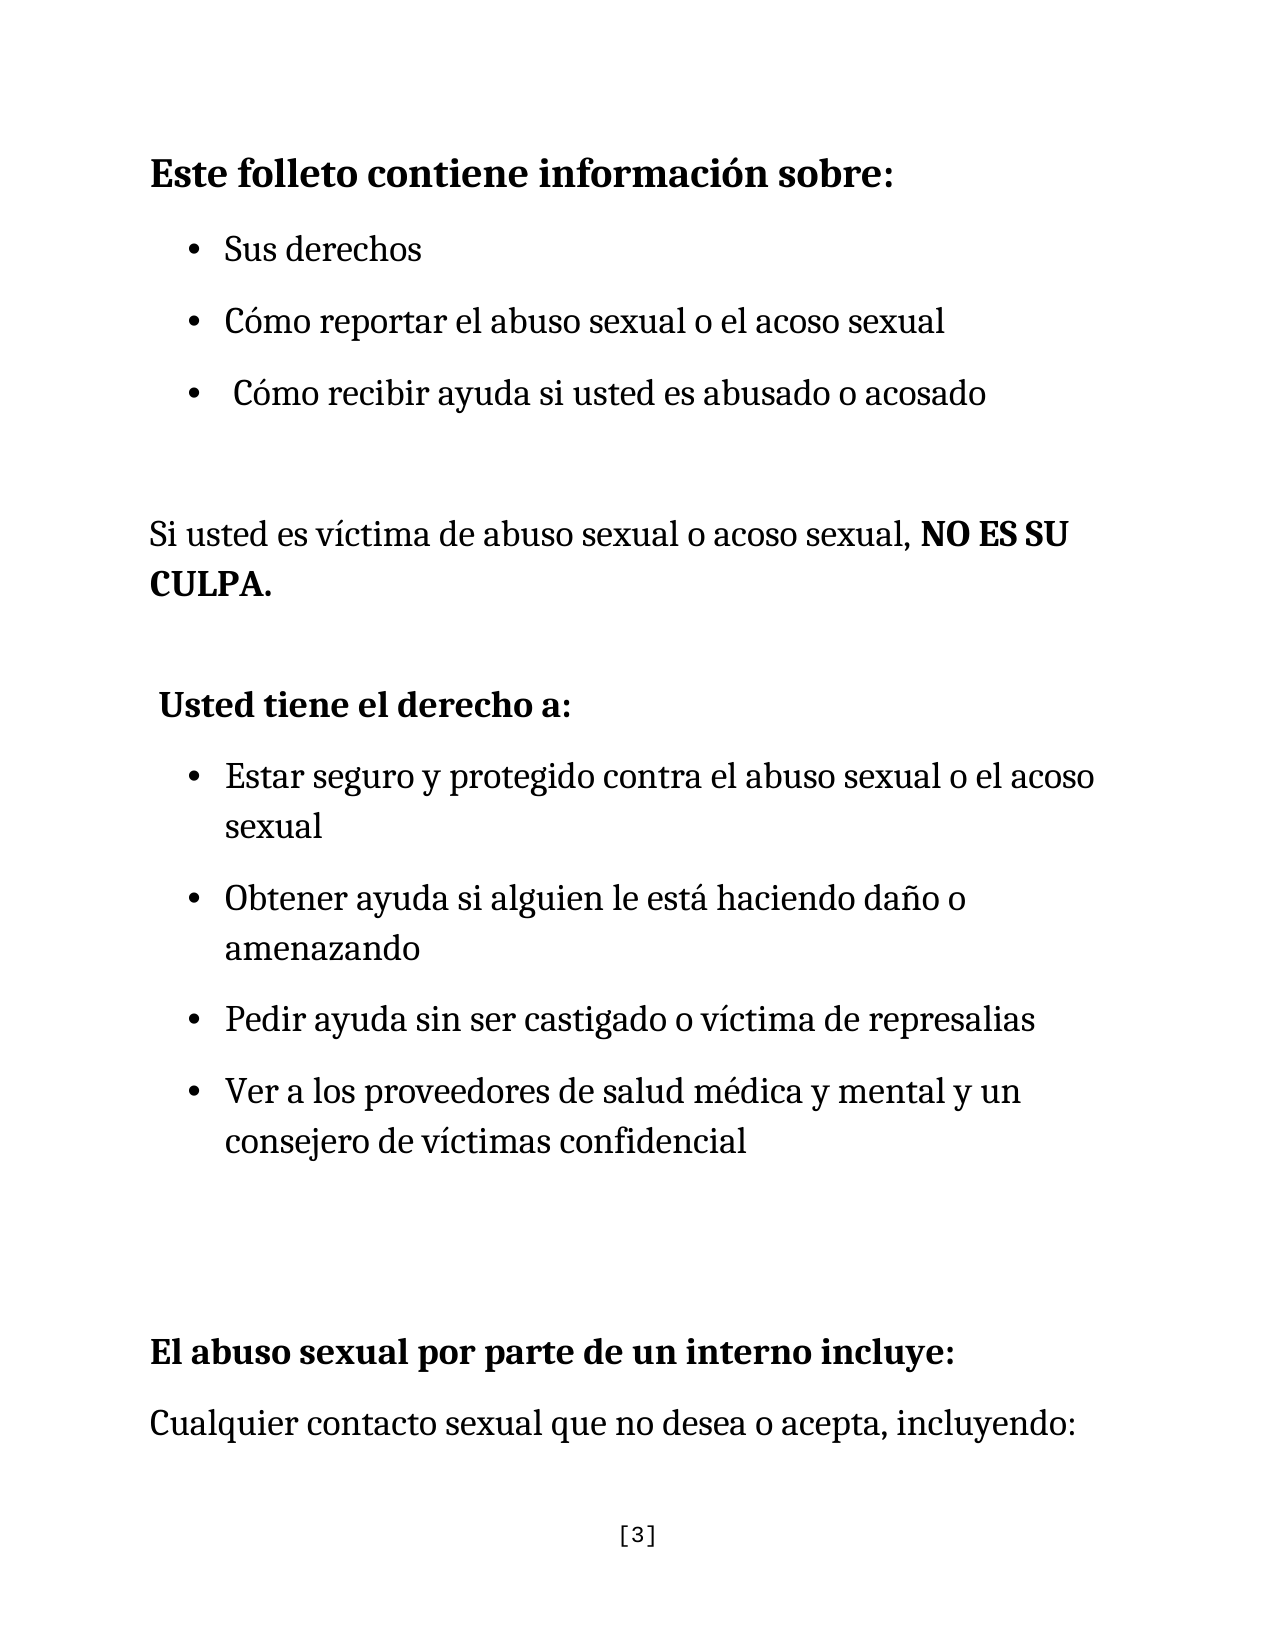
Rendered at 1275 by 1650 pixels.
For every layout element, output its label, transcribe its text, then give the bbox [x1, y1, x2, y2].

text Este folleto contiene información sobre: [150, 150, 1125, 198]
text El abuso sexual por parte de un interno incluye: [150, 1331, 1125, 1374]
list Cómo recibir ayuda si usted es abusado o acosado [187, 370, 1125, 415]
list Obtener ayuda si alguien le está haciendo daño o amenazando [187, 875, 1125, 969]
list Ver a los proveedores de salud médica y mental y un consejero de víctimas confidencial [187, 1069, 1125, 1163]
text Cualquier contacto sexual que no desea o acepta, incluyendo: [150, 1401, 1125, 1444]
text Si usted es víctima de abuso sexual o acoso sexual, NO ES SU CULPA. [150, 513, 1125, 605]
text Usted tiene el derecho a: [150, 683, 1125, 726]
list Sus derechos [187, 226, 1125, 271]
list Estar seguro y protegido contra el abuso sexual o el acoso sexual [187, 754, 1125, 848]
list Pedir ayuda sin ser castigado o víctima de represalias [187, 997, 1125, 1041]
list Cómo reportar el abuso sexual o el acoso sexual [187, 298, 1125, 343]
